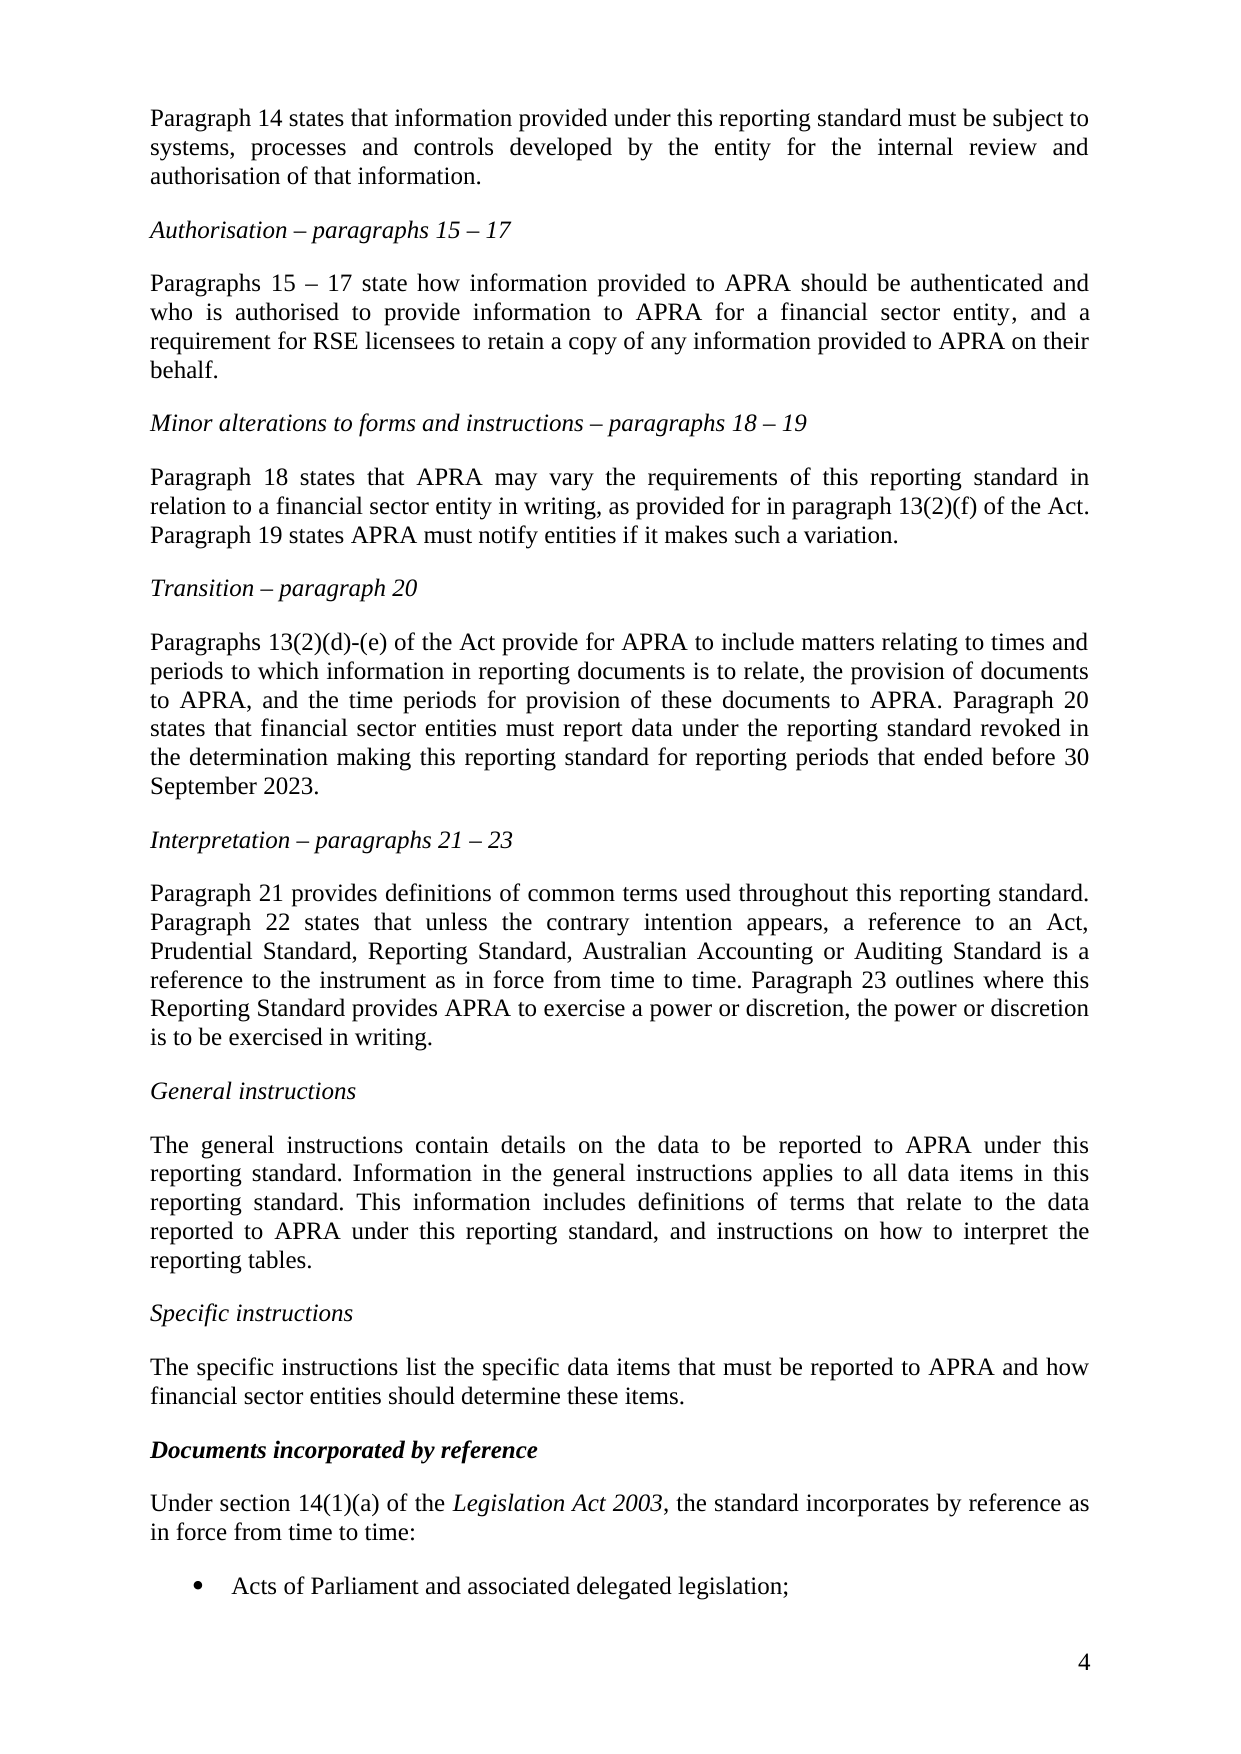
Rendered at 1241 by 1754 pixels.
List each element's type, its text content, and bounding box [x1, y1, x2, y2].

text Paragraph 21 provides definitions of common terms used throughout this reporting standard. Paragraph 22 states that unless the contrary intention appears, a reference to an Act, Prudential Standard, Reporting Standard, Australian Accounting or Auditing Standard is a reference to the instrument as in force from time to time. Paragraph 23 outlines where this Reporting Standard provides APRA to exercise a power or discretion, the power or discretion is to be exercised in writing. [150, 878, 1090, 1051]
subtitle Minor alterations to forms and instructions – paragraphs 18 – 19 [150, 408, 1090, 437]
text The general instructions contain details on the data to be reported to APRA under this reporting standard. Information in the general instructions applies to all data items in this reporting standard. This information includes definitions of terms that relate to the data reported to APRA under this reporting standard, and instructions on how to interpret the reporting tables. [150, 1130, 1090, 1273]
text Under section 14(1)(a) of the Legislation Act 2003, the standard incorporates by reference as in force from time to time: [150, 1488, 1090, 1546]
text Paragraph 18 states that APRA may vary the requirements of this reporting standard in relation to a financial sector entity in writing, as provided for in paragraph 13(2)(f) of the Act. Paragraph 19 states APRA must notify entities if it makes such a variation. [150, 462, 1090, 548]
text Paragraphs 13(2)(d)-(e) of the Act provide for APRA to include matters relating to times and periods to which information in reporting documents is to relate, the provision of documents to APRA, and the time periods for provision of these documents to APRA. Paragraph 20 states that financial sector entities must report data under the reporting standard revoked in the determination making this reporting standard for reporting periods that ended before 30 September 2023. [150, 627, 1090, 800]
subtitle General instructions [150, 1076, 1090, 1105]
list Acts of Parliament and associated delegated legislation; [194, 1571, 1090, 1600]
subtitle Specific instructions [150, 1298, 1090, 1327]
subtitle Authorisation – paragraphs 15 – 17 [150, 215, 1090, 243]
text The specific instructions list the specific data items that must be reported to APRA and how financial sector entities should determine these items. [150, 1352, 1090, 1410]
subtitle Interpretation – paragraphs 21 – 23 [150, 825, 1090, 853]
subtitle Documents incorporated by reference [150, 1435, 1090, 1463]
text Paragraphs 15 – 17 state how information provided to APRA should be authenticated and who is authorised to provide information to APRA for a financial sector entity, and a requirement for RSE licensees to retain a copy of any information provided to APRA on their behalf. [150, 268, 1090, 383]
subtitle Transition – paragraph 20 [150, 573, 1090, 602]
text Paragraph 14 states that information provided under this reporting standard must be subject to systems, processes and controls developed by the entity for the internal review and authorisation of that information. [150, 103, 1090, 190]
